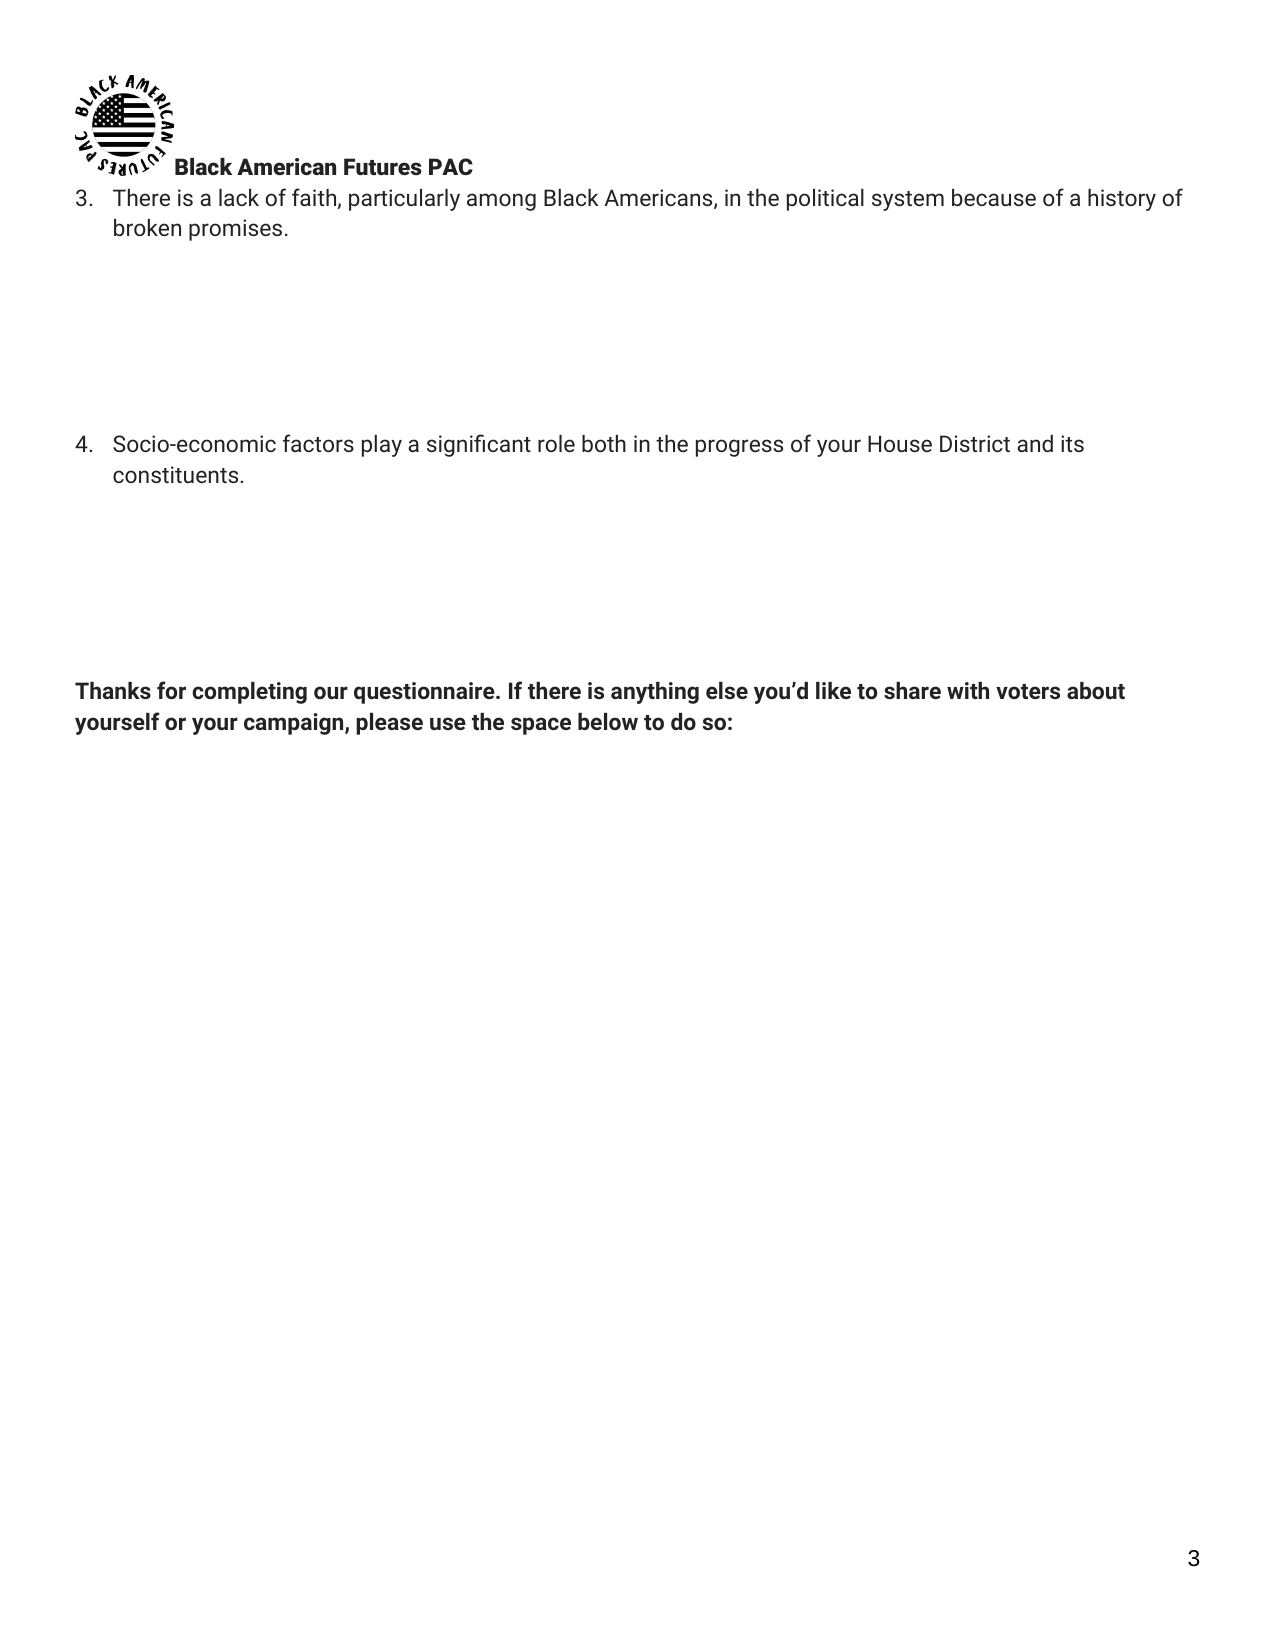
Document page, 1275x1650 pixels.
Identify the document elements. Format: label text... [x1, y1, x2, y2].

text Thanks for completing our questionnaire. If there is anything else you’d like to share with voters about yourself or your campaign, please use the space below to do so: [75, 678, 1200, 736]
list There is a lack of faith, particularly among Black Americans, in the political system because of a history of broken promises. [75, 185, 1200, 242]
list Socio-economic factors play a significant role both in the progress of your House District and its constituents. [75, 431, 1200, 489]
picture [75, 75, 175, 176]
